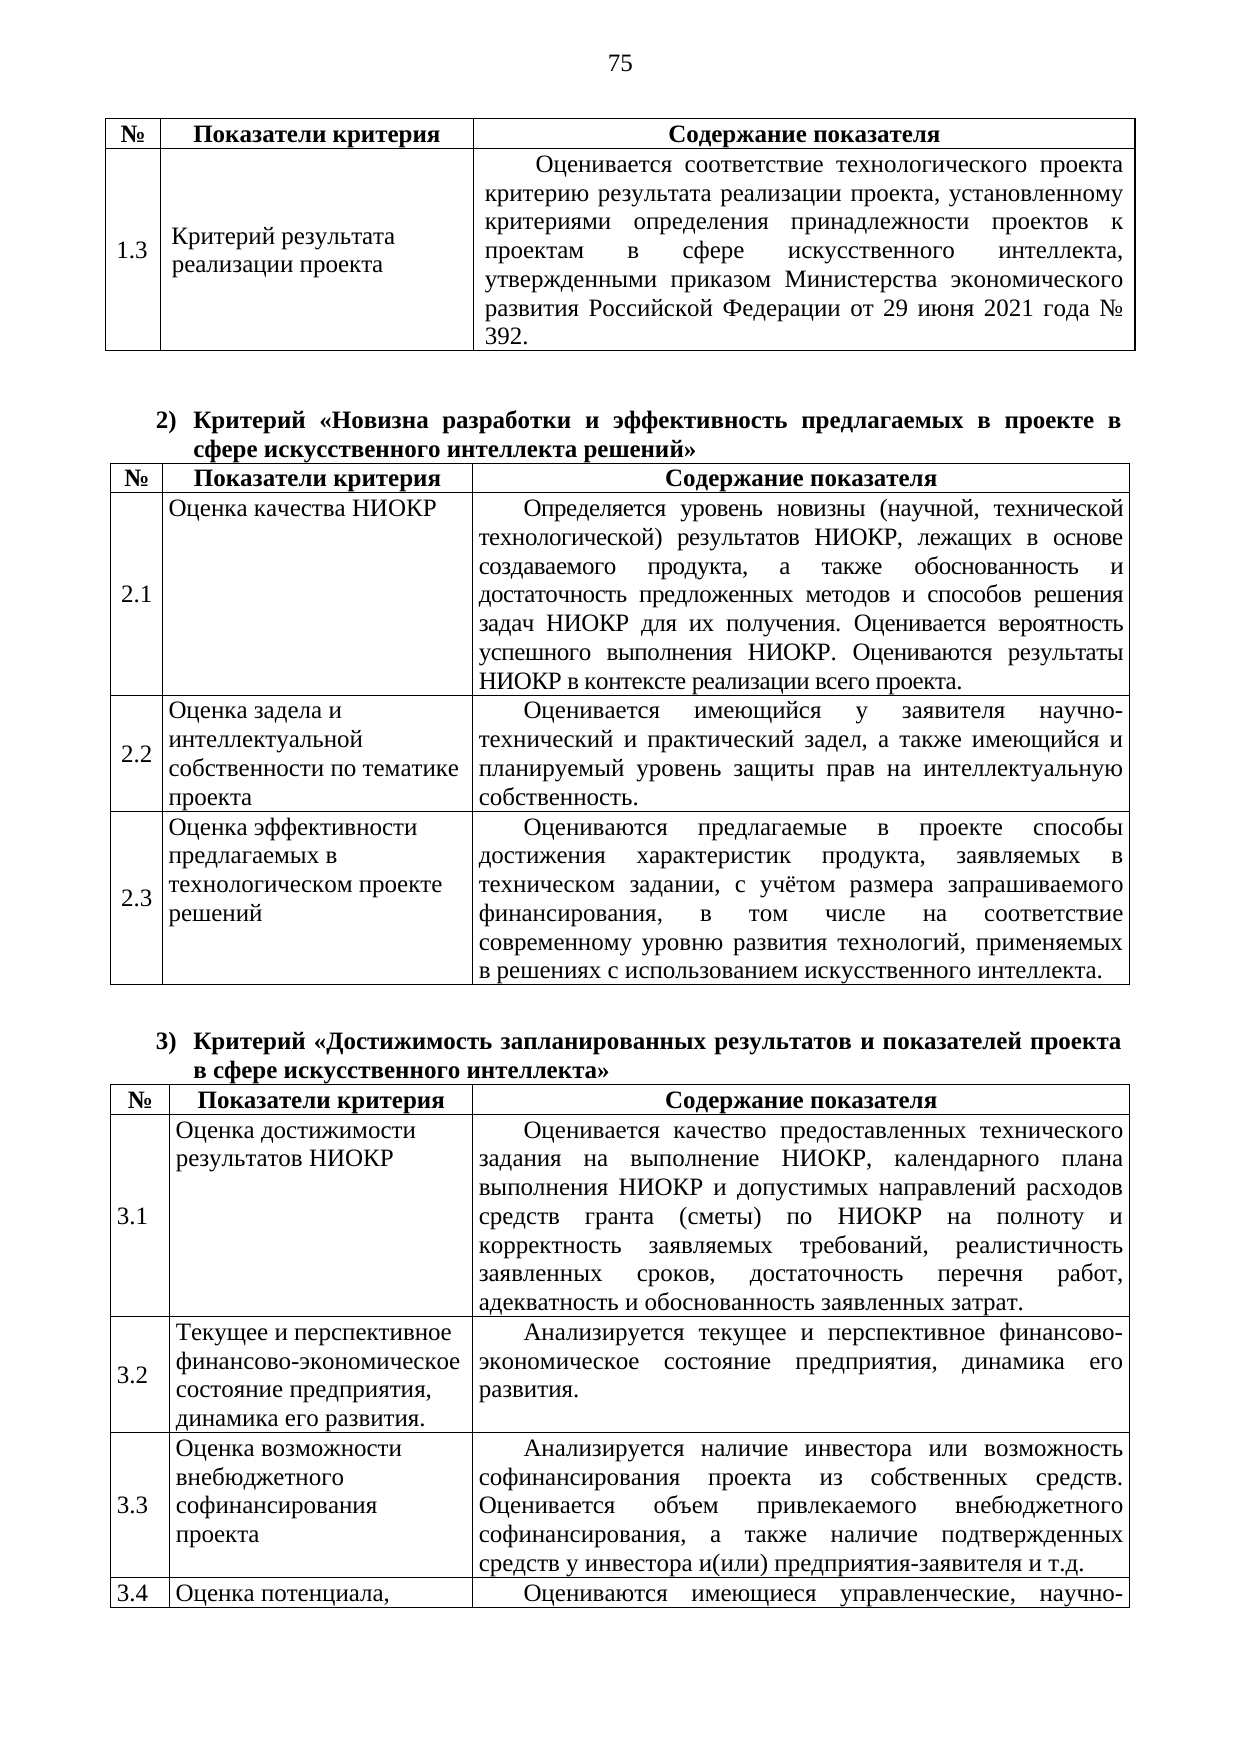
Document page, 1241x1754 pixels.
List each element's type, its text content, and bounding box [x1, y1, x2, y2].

table_cell Оцениваются предлагаемые в проекте способы достижения характеристик продукта, заявляемых в техническом задании, с учётом размера запрашиваемого финансирования, в том числе на соответствие современному уровню развития технологий, применяемых в решениях с использованием искусственного интеллекта. [473, 812, 1129, 984]
table_header Содержание показателя [474, 119, 1134, 148]
table_cell Оценка эффективности предлагаемых в технологическом проекте решений [163, 812, 472, 984]
table_cell Оценивается имеющийся у заявителя научно-технический и практический задел, а также имеющийся и планируемый уровень защиты прав на интеллектуальную собственность. [473, 696, 1129, 811]
table_header Содержание показателя [473, 1085, 1129, 1114]
table_header Показатели критерия [161, 119, 473, 148]
table_header Показатели критерия [163, 464, 472, 492]
table_cell Оценивается соответствие технологического проекта критерию результата реализации проекта, установленному критериями определения принадлежности проектов к проектам в сфере искусственного интеллекта, утвержденными приказом Министерства экономического развития Российской Федерации от 29 июня 2021 года № 392. [474, 149, 1134, 350]
table_cell 3.2 [111, 1317, 169, 1432]
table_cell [473, 1578, 1129, 1607]
table_cell Оценивается качество предоставленных технического задания на выполнение НИОКР, календарного плана выполнения НИОКР и допустимых направлений расходов средств гранта (сметы) по НИОКР на полноту и корректность заявляемых требований, реалистичность заявленных сроков, достаточность перечня работ, адекватность и обоснованность заявленных затрат. [473, 1115, 1129, 1316]
table_cell Критерий результата реализации проекта [161, 149, 473, 350]
table_cell 2.1 [111, 493, 162, 694]
table_cell Анализируется наличие инвестора или возможность софинансирования проекта из собственных средств. Оценивается объем привлекаемого внебюджетного софинансирования, а также наличие подтвержденных средств у инвестора и(или) предприятия-заявителя и т.д. [473, 1433, 1129, 1577]
table_cell 3.3 [111, 1433, 169, 1577]
table_header № [111, 1085, 169, 1114]
table_header Показатели критерия [170, 1085, 472, 1114]
table_cell Оценка достижимости результатов НИОКР [170, 1115, 472, 1316]
list Критерий «Достижимость запланированных результатов и показателей проекта в сфере искусственного интеллекта» [156, 1026, 1122, 1084]
table_cell Анализируется текущее и перспективное финансово-экономическое состояние предприятия, динамика его развития. [473, 1317, 1129, 1432]
table_cell Оценка возможности внебюджетного софинансирования проекта [170, 1433, 472, 1577]
table_header № [111, 464, 162, 492]
table_cell 2.3 [111, 812, 162, 984]
table_cell 1.3 [106, 149, 160, 350]
table_cell 3.1 [111, 1115, 169, 1316]
table_cell 2.2 [111, 696, 162, 811]
table_cell Определяется уровень новизны (научной, технической технологической) результатов НИОКР, лежащих в основе создаваемого продукта, а также обоснованность и достаточность предложенных методов и способов решения задач НИОКР для их получения. Оценивается вероятность успешного выполнения НИОКР. Оцениваются результаты НИОКР в контексте реализации всего проекта. [473, 493, 1129, 694]
table_cell Оценка задела и интеллектуальной собственности по тематике проекта [163, 696, 472, 811]
table_header Содержание показателя [473, 464, 1129, 492]
table_cell Текущее и перспективное финансово-экономическое состояние предприятия, динамика его развития. [170, 1317, 472, 1432]
table_cell Оценка качества НИОКР [163, 493, 472, 694]
list Критерий «Новизна разработки и эффективность предлагаемых в проекте в сфере искусственного интеллекта решений» [156, 405, 1122, 462]
table_cell 3.4 [111, 1578, 169, 1607]
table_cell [170, 1578, 472, 1607]
table_header № [106, 119, 160, 148]
